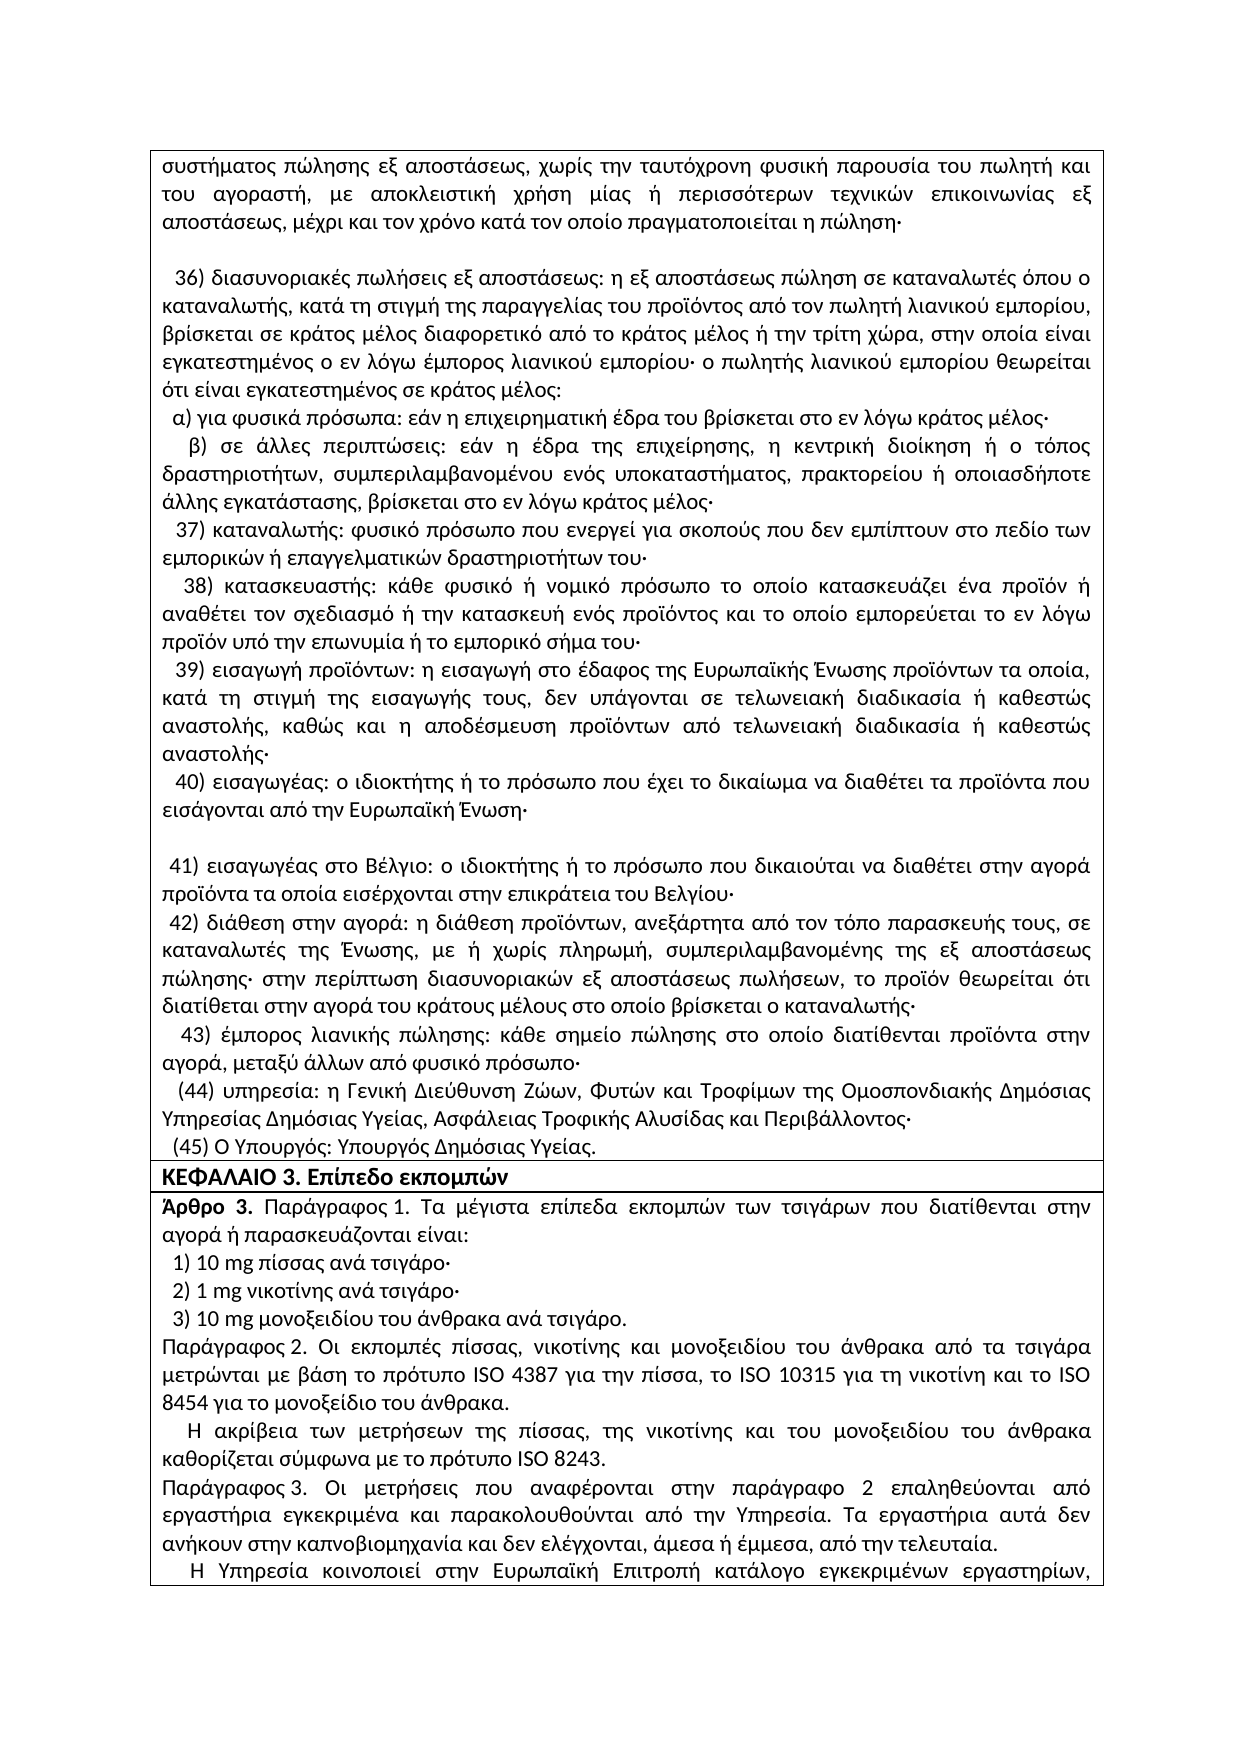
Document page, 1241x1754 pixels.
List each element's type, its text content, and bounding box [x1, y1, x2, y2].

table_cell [151, 151, 1103, 1160]
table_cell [151, 1193, 1103, 1585]
table_cell ΚΕΦΑΛΑΙΟ 3. Επίπεδο εκπομπών [151, 1161, 1103, 1191]
